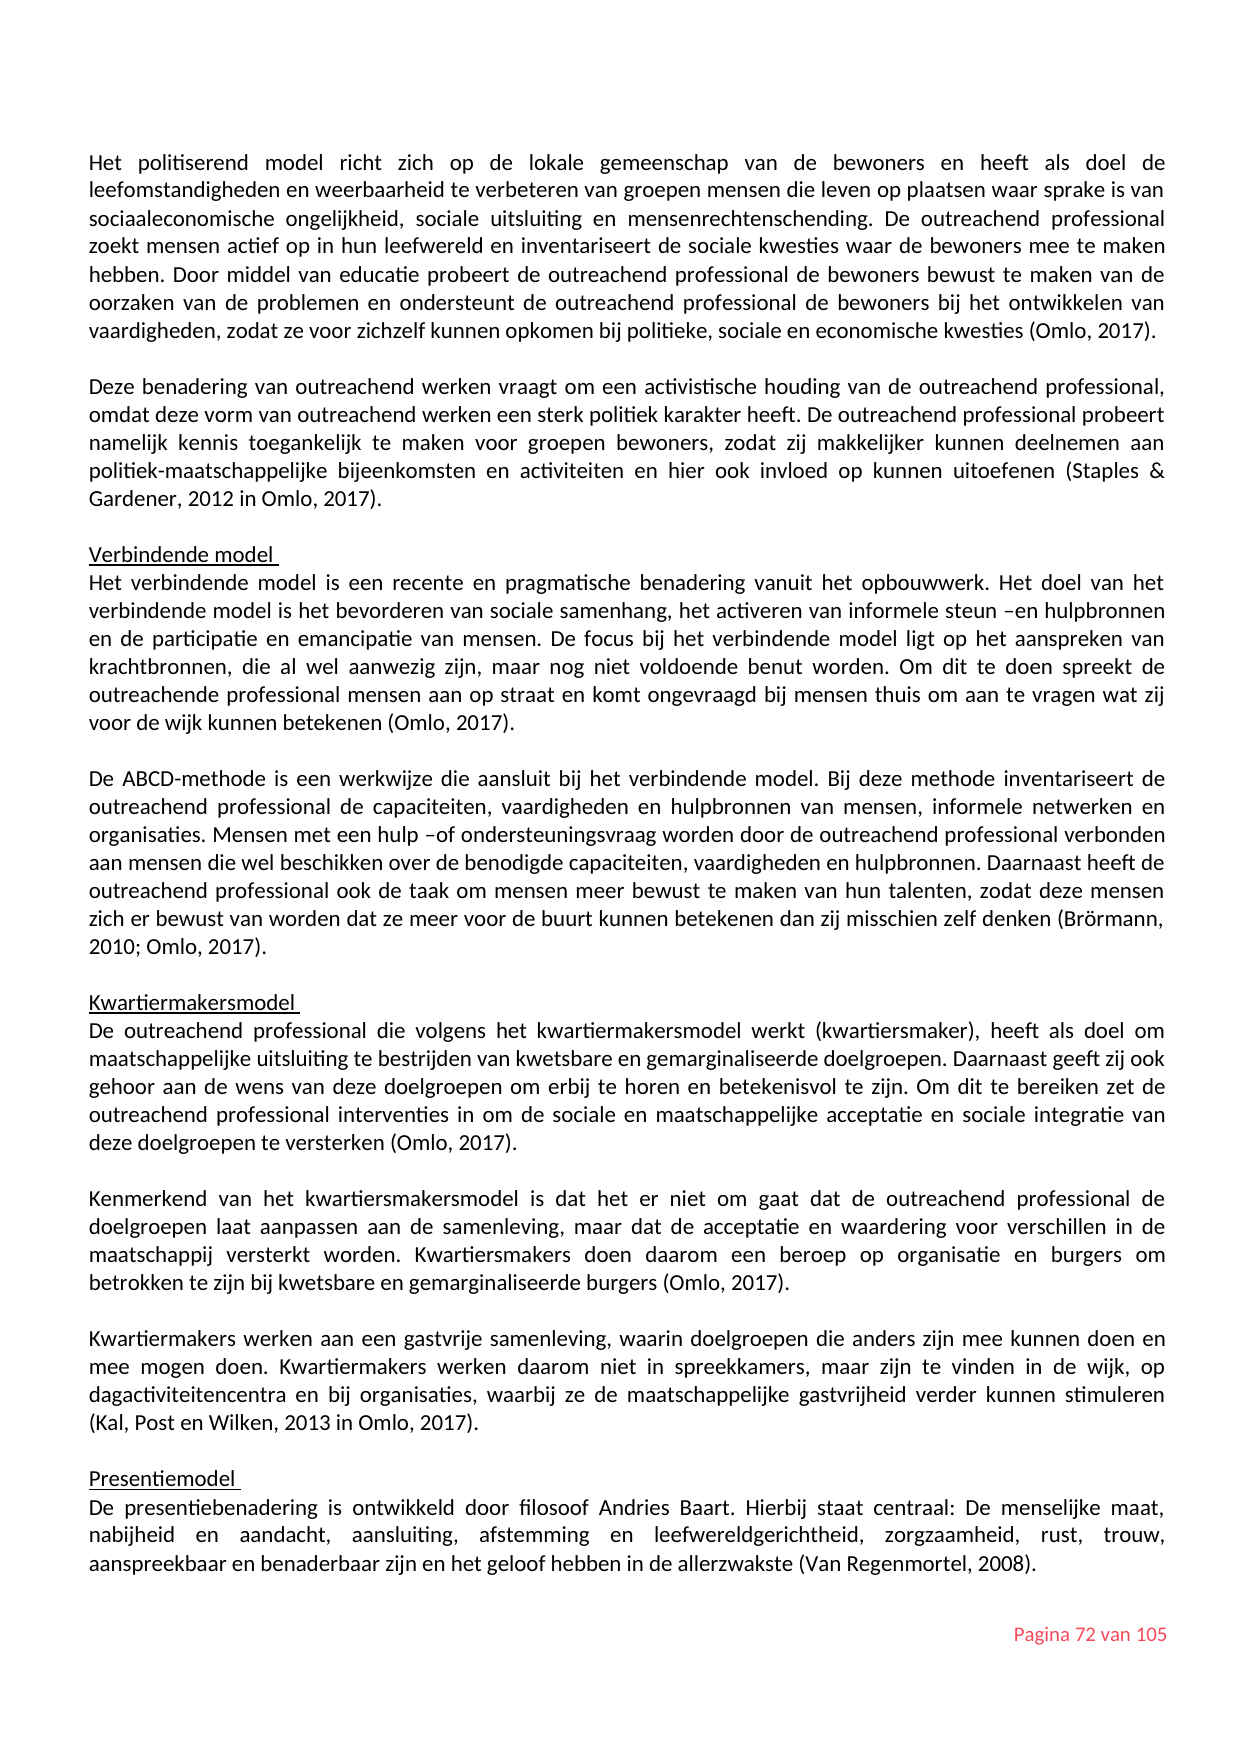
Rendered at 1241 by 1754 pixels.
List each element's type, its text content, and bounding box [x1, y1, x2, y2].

text Deze benadering van outreachend werken vraagt om een activistische houding van de outreachend professional, omdat deze vorm van outreachend werken een sterk politiek karakter heeft. De outreachend professional probeert namelijk kennis toegankelijk te maken voor groepen bewoners, zodat zij makkelijker kunnen deelnemen aan politiek-maatschappelijke bijeenkomsten en activiteiten en hier ook invloed op kunnen uitoefenen (Staples & Gardener, 2012 in Omlo, 2017). [88, 372, 1167, 512]
text De outreachend professional die volgens het kwartiermakersmodel werkt (kwartiersmaker), heeft als doel om maatschappelijke uitsluiting te bestrijden van kwetsbare en gemarginaliseerde doelgroepen. Daarnaast geeft zij ook gehoor aan de wens van deze doelgroepen om erbij te horen en betekenisvol te zijn. Om dit te bereiken zet de outreachend professional interventies in om de sociale en maatschappelijke acceptatie en sociale integratie van deze doelgroepen te versterken (Omlo, 2017). [88, 1016, 1167, 1156]
text De ABCD-methode is een werkwijze die aansluit bij het verbindende model. Bij deze methode inventariseert de outreachend professional de capaciteiten, vaardigheden en hulpbronnen van mensen, informele netwerken en organisaties. Mensen met een hulp –of ondersteuningsvraag worden door de outreachend professional verbonden aan mensen die wel beschikken over de benodigde capaciteiten, vaardigheden en hulpbronnen. Daarnaast heeft de outreachend professional ook de taak om mensen meer bewust te maken van hun talenten, zodat deze mensen zich er bewust van worden dat ze meer voor de buurt kunnen betekenen dan zij misschien zelf denken (Brörmann, 2010; Omlo, 2017). [88, 764, 1167, 960]
text Kwartiermakersmodel [88, 988, 1167, 1016]
text Het politiserend model richt zich op de lokale gemeenschap van de bewoners en heeft als doel de leefomstandigheden en weerbaarheid te verbeteren van groepen mensen die leven op plaatsen waar sprake is van sociaaleconomische ongelijkheid, sociale uitsluiting en mensenrechtenschending. De outreachend professional zoekt mensen actief op in hun leefwereld en inventariseert de sociale kwesties waar de bewoners mee te maken hebben. Door middel van educatie probeert de outreachend professional de bewoners bewust te maken van de oorzaken van de problemen en ondersteunt de outreachend professional de bewoners bij het ontwikkelen van vaardigheden, zodat ze voor zichzelf kunnen opkomen bij politieke, sociale en economische kwesties (Omlo, 2017). [88, 148, 1167, 344]
text Verbindende model [88, 540, 1167, 568]
text Presentiemodel [88, 1464, 1167, 1493]
text Kwartiermakers werken aan een gastvrije samenleving, waarin doelgroepen die anders zijn mee kunnen doen en mee mogen doen. Kwartiermakers werken daarom niet in spreekkamers, maar zijn te vinden in de wijk, op dagactiviteitencentra en bij organisaties, waarbij ze de maatschappelijke gastvrijheid verder kunnen stimuleren (Kal, Post en Wilken, 2013 in Omlo, 2017). [88, 1324, 1167, 1437]
text De presentiebenadering is ontwikkeld door filosoof Andries Baart. Hierbij staat centraal: De menselijke maat, nabijheid en aandacht, aansluiting, afstemming en leefwereldgerichtheid, zorgzaamheid, rust, trouw, aanspreekbaar en benaderbaar zijn en het geloof hebben in de allerzwakste (Van Regenmortel, 2008). [88, 1493, 1167, 1577]
text Kenmerkend van het kwartiersmakersmodel is dat het er niet om gaat dat de outreachend professional de doelgroepen laat aanpassen aan de samenleving, maar dat de acceptatie en waardering voor verschillen in de maatschappij versterkt worden. Kwartiersmakers doen daarom een beroep op organisatie en burgers om betrokken te zijn bij kwetsbare en gemarginaliseerde burgers (Omlo, 2017). [88, 1184, 1167, 1296]
text Het verbindende model is een recente en pragmatische benadering vanuit het opbouwwerk. Het doel van het verbindende model is het bevorderen van sociale samenhang, het activeren van informele steun –en hulpbronnen en de participatie en emancipatie van mensen. De focus bij het verbindende model ligt op het aanspreken van krachtbronnen, die al wel aanwezig zijn, maar nog niet voldoende benut worden. Om dit te doen spreekt de outreachende professional mensen aan op straat en komt ongevraagd bij mensen thuis om aan te vragen wat zij voor de wijk kunnen betekenen (Omlo, 2017). [88, 568, 1167, 736]
